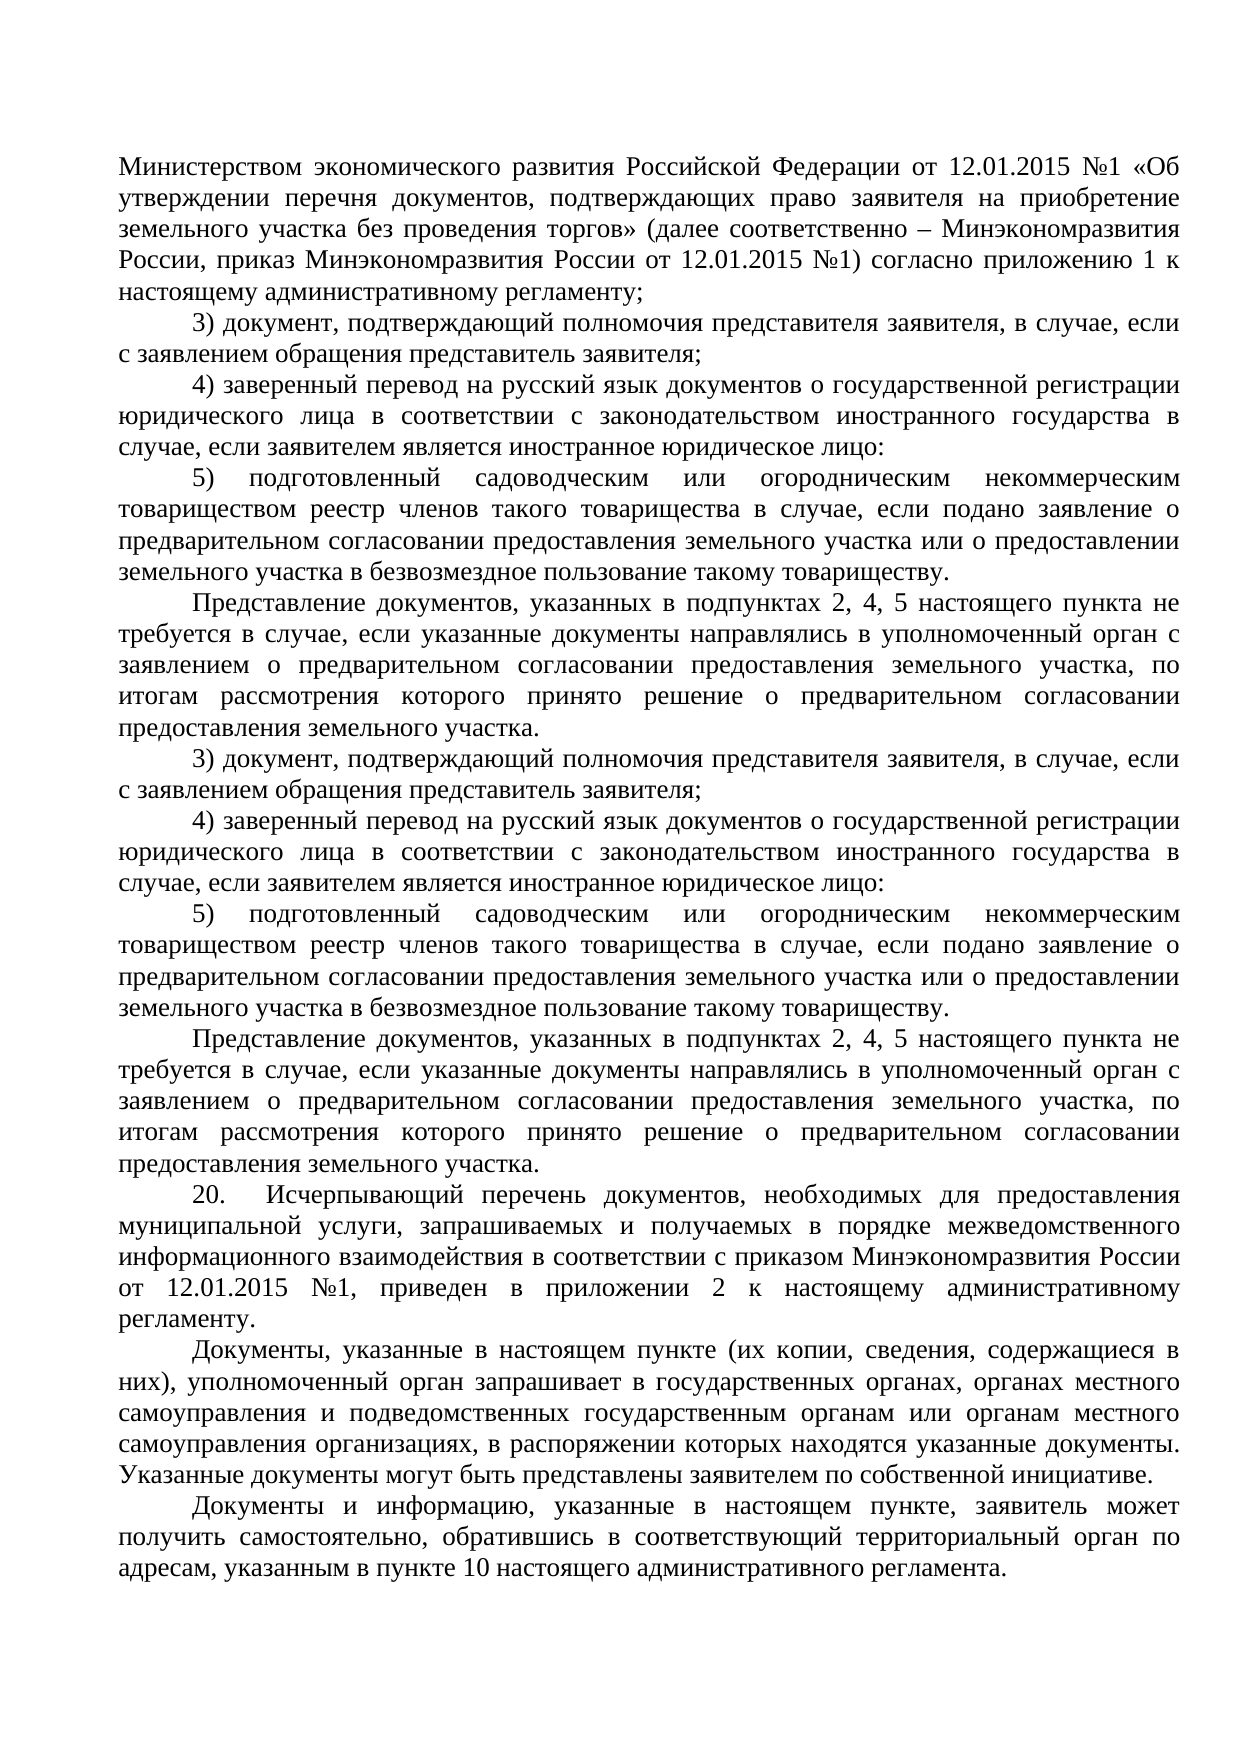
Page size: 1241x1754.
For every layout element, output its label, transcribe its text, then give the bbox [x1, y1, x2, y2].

text Документы, указанные в настоящем пункте (их копии, сведения, содержащиеся в них), уполномоченный орган запрашивает в государственных органах, органах местного самоуправления и подведомственных государственным органам или органам местного самоуправления организациях, в распоряжении которых находятся указанные документы. Указанные документы могут быть представлены заявителем по собственной инициативе. [118, 1333, 1181, 1489]
text 5) подготовленный садоводческим или огородническим некоммерческим товариществом реестр членов такого товарищества в случае, если подано заявление о предварительном согласовании предоставления земельного участка или о предоставлении земельного участка в безвозмездное пользование такому товариществу. [118, 461, 1181, 586]
text 4) заверенный перевод на русский язык документов о государственной регистрации юридического лица в соответствии с законодательством иностранного государства в случае, если заявителем является иностранное юридическое лицо: [118, 368, 1181, 461]
text Представление документов, указанных в подпунктах 2, 4, 5 настоящего пункта не требуется в случае, если указанные документы направлялись в уполномоченный орган с заявлением о предварительном согласовании предоставления земельного участка, по итогам рассмотрения которого принято решение о предварительном согласовании предоставления земельного участка. [118, 586, 1181, 742]
text 3) документ, подтверждающий полномочия представителя заявителя, в случае, если с заявлением обращения представитель заявителя; [118, 306, 1181, 368]
text Представление документов, указанных в подпунктах 2, 4, 5 настоящего пункта не требуется в случае, если указанные документы направлялись в уполномоченный орган с заявлением о предварительном согласовании предоставления земельного участка, по итогам рассмотрения которого принято решение о предварительном согласовании предоставления земельного участка. [118, 1022, 1181, 1178]
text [118, 150, 1181, 306]
list Исчерпывающий перечень документов, необходимых для предоставления муниципальной услуги, запрашиваемых и получаемых в порядке межведомственного информационного взаимодействия в соответствии с приказом Минэкономразвития России от 12.01.2015 №1, приведен в приложении 2 к настоящему административному регламенту. [118, 1178, 1181, 1333]
text 5) подготовленный садоводческим или огородническим некоммерческим товариществом реестр членов такого товарищества в случае, если подано заявление о предварительном согласовании предоставления земельного участка или о предоставлении земельного участка в безвозмездное пользование такому товариществу. [118, 897, 1181, 1022]
list Документы и информацию, указанные в настоящем пункте, заявитель может получить самостоятельно, обратившись в соответствующий территориальный орган по адресам, указанным в пункте 10 настоящего административного регламента. [118, 1489, 1181, 1583]
text 4) заверенный перевод на русский язык документов о государственной регистрации юридического лица в соответствии с законодательством иностранного государства в случае, если заявителем является иностранное юридическое лицо: [118, 804, 1181, 897]
text 3) документ, подтверждающий полномочия представителя заявителя, в случае, если с заявлением обращения представитель заявителя; [118, 742, 1181, 804]
